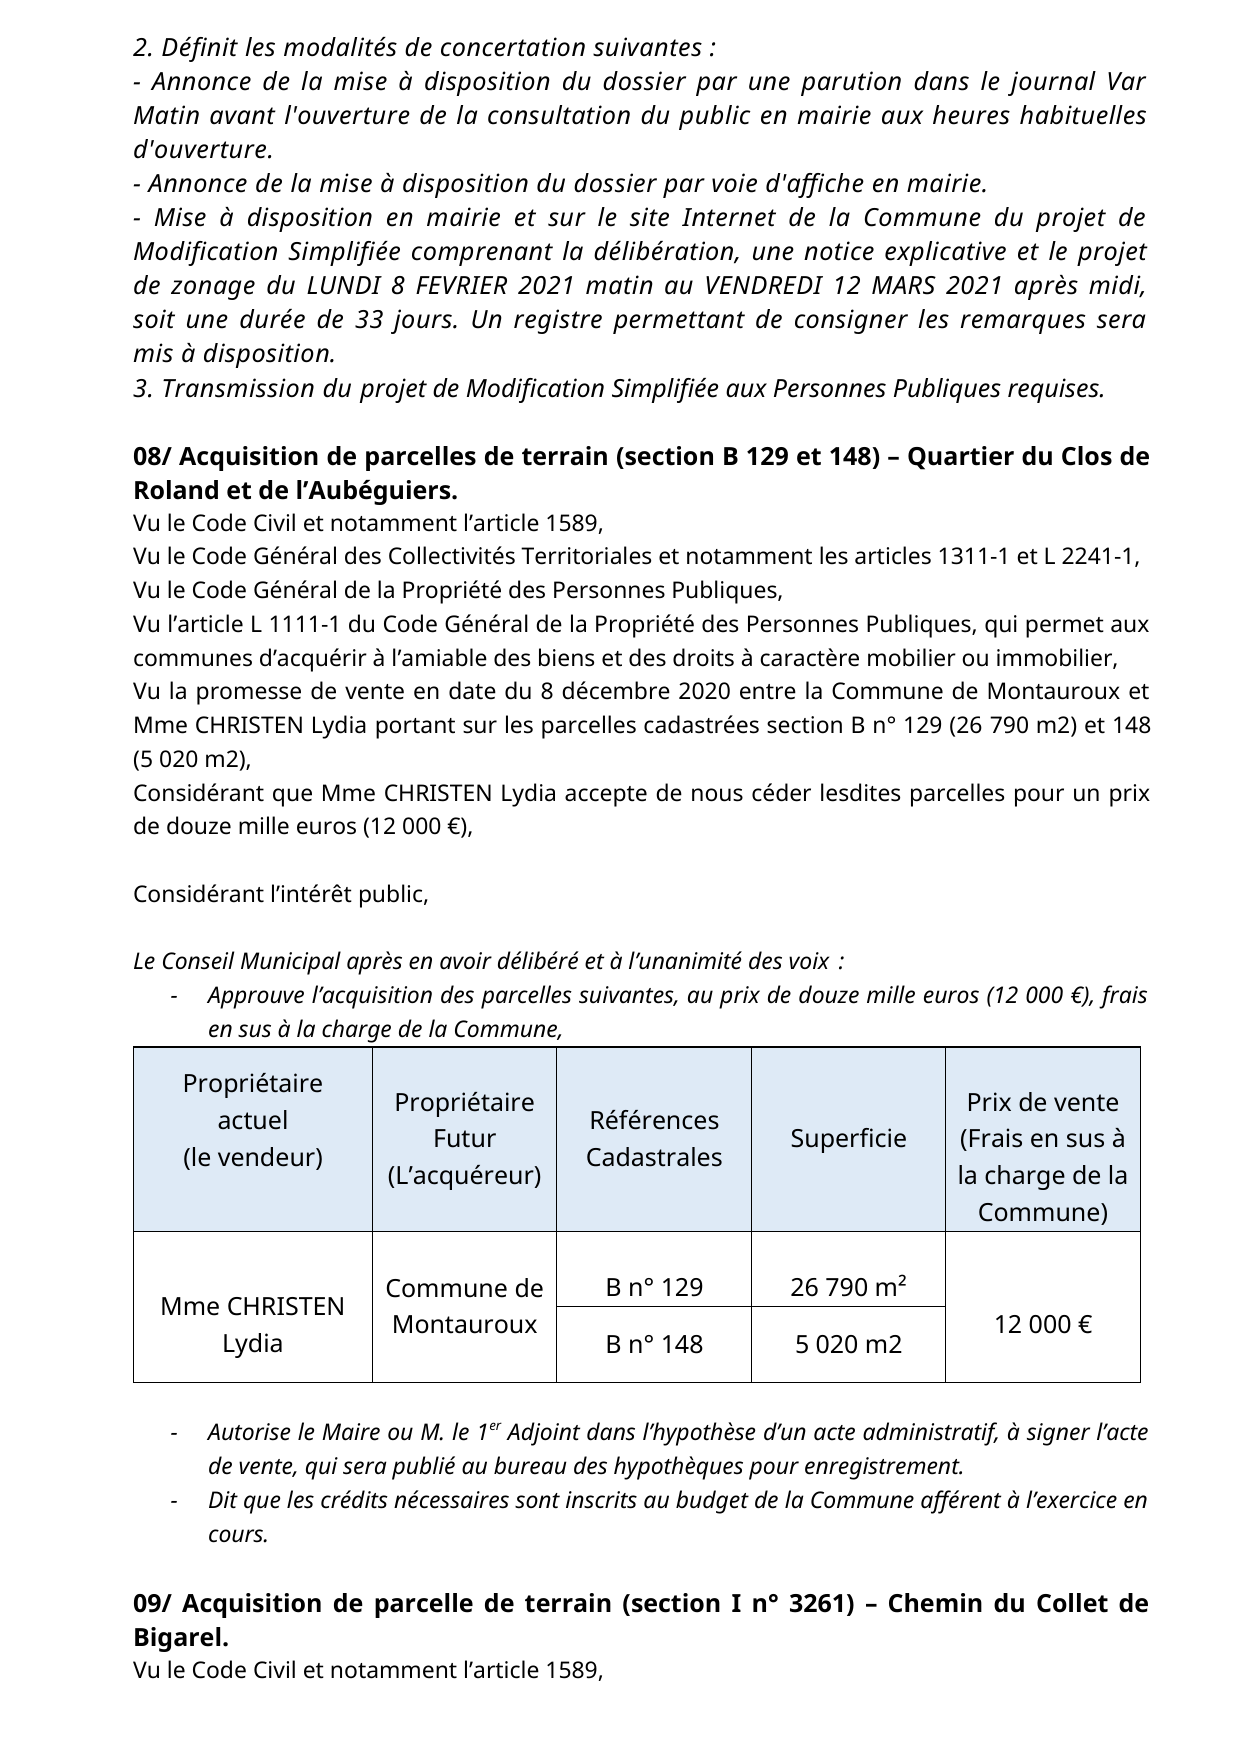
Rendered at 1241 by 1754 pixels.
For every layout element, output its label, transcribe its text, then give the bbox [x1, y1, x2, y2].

text - Mise à disposition en mairie et sur le site Internet de la Commune du projet de Modification Simplifiée comprenant la délibération, une notice explicative et le projet de zonage du LUNDI 8 FEVRIER 2021 matin au VENDREDI 12 MARS 2021 après midi, soit une durée de 33 jours. Un registre permettant de consigner les remarques sera mis à disposition. [133, 200, 1152, 370]
table_header Propriétaire Futur (L’acquéreur) [373, 1048, 556, 1231]
table_cell 5 020 m2 [752, 1307, 945, 1382]
text Considérant l’intérêt public, [133, 878, 1152, 909]
list Autorise le Maire ou M. le 1er Adjoint dans l’hypothèse d’un acte administratif, à signer l’acte de vente, qui sera publié au bureau des hypothèques pour enregistrement. [170, 1416, 1152, 1481]
text 2. Définit les modalités de concertation suivantes : [133, 29, 1152, 64]
table_header Superficie [752, 1048, 945, 1231]
text Vu le Code Civil et notamment l’article 1589, [133, 506, 1152, 538]
text 3. Transmission du projet de Modification Simplifiée aux Personnes Publiques requises. [133, 370, 1152, 404]
text 08/ Acquisition de parcelles de terrain (section B 129 et 148) – Quartier du Clos de Roland et de l’Aubéguiers. [133, 438, 1152, 506]
text Vu le Code Général des Collectivités Territoriales et notamment les articles 1311-1 et L 2241-1, [133, 540, 1152, 571]
table_header Prix de vente (Frais en sus à la charge de la Commune) [946, 1048, 1140, 1231]
table_cell B n° 129 [557, 1232, 751, 1306]
text Vu l’article L 1111-1 du Code Général de la Propriété des Personnes Publiques, qui permet aux communes d’acquérir à l’amiable des biens et des droits à caractère mobilier ou immobilier, [133, 608, 1152, 673]
table_cell 12 000 € [946, 1232, 1140, 1382]
table_cell B n° 148 [557, 1307, 751, 1382]
text Vu le Code Civil et notamment l’article 1589, [133, 1653, 1152, 1685]
text Considérant que Mme CHRISTEN Lydia accepte de nous céder lesdites parcelles pour un prix de douze mille euros (12 000 €), [133, 776, 1152, 841]
text 09/ Acquisition de parcelle de terrain (section I n° 3261) – Chemin du Collet de Bigarel. [133, 1585, 1152, 1653]
table_header Références Cadastrales [557, 1048, 751, 1231]
text - Annonce de la mise à disposition du dossier par voie d'affiche en mairie. [133, 166, 1152, 200]
text Vu le Code Général de la Propriété des Personnes Publiques, [133, 574, 1152, 605]
table_cell Mme CHRISTEN Lydia [134, 1232, 372, 1382]
list Approuve l’acquisition des parcelles suivantes, au prix de douze mille euros (12 000 €), frais en sus à la charge de la Commune, [170, 979, 1152, 1044]
table_header Propriétaire actuel (le vendeur) [134, 1048, 372, 1231]
list Dit que les crédits nécessaires sont inscrits au budget de la Commune afférent à l’exercice en cours. [170, 1484, 1152, 1549]
table_cell Commune de Montauroux [373, 1232, 556, 1382]
text Le Conseil Municipal après en avoir délibéré et à l’unanimité des voix : [133, 945, 1152, 976]
text Vu la promesse de vente en date du 8 décembre 2020 entre la Commune de Montauroux et Mme CHRISTEN Lydia portant sur les parcelles cadastrées section B n° 129 (26 790 m2) et 148 (5 020 m2), [133, 675, 1152, 774]
table_cell 26 790 m² [752, 1232, 945, 1306]
